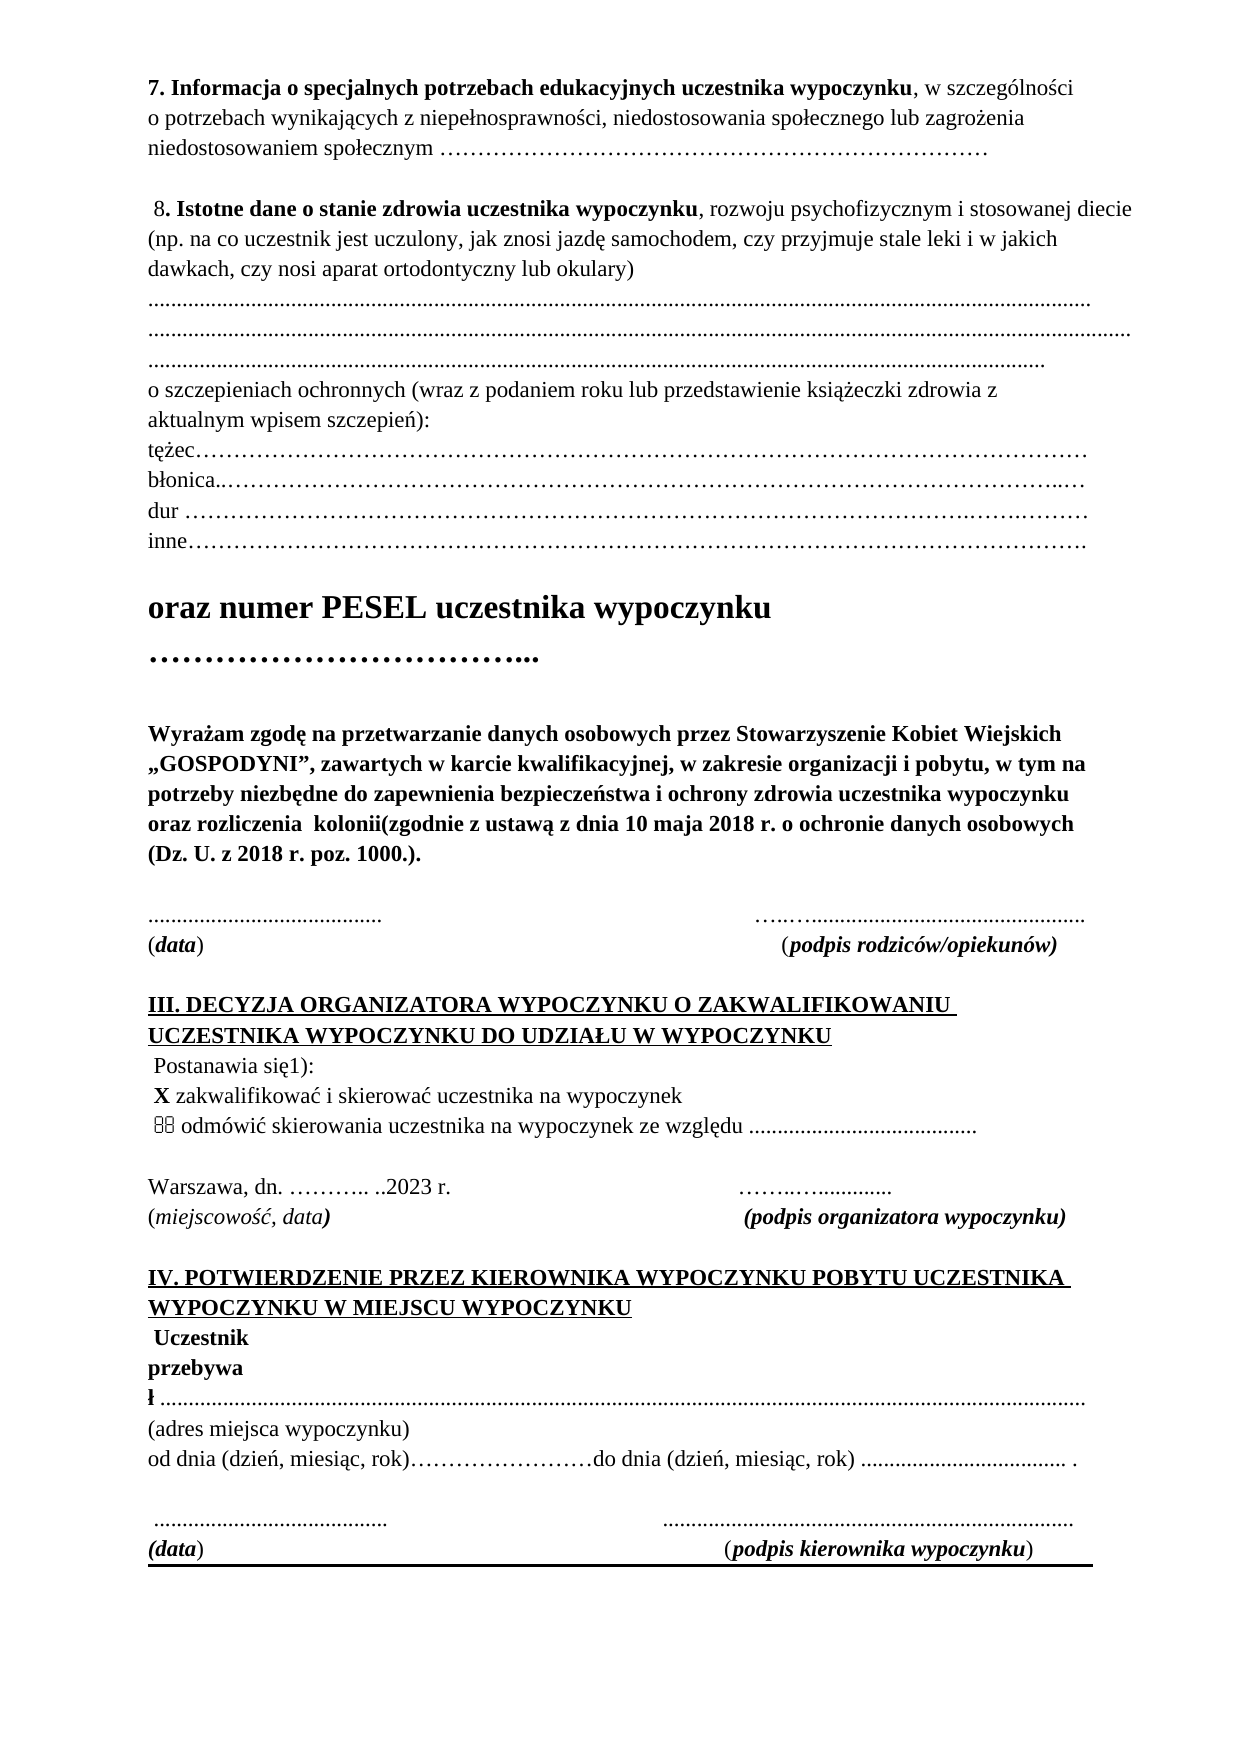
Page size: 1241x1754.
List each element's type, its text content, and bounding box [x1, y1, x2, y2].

text odmówić skierowania uczestnika na wypoczynek ze względu ........................................ [148, 1112, 1093, 1139]
text (adres miejsca wypoczynku) [148, 1415, 1093, 1441]
text ......................................... ........................................................................ (data) (podpis kierownika wypoczynku) [148, 1505, 1093, 1564]
text III. DECYZJA ORGANIZATORA WYPOCZYNKU O ZAKWALIFIKOWANIU UCZESTNIKA WYPOCZYNKU DO UDZIAŁU W WYPOCZYNKU [148, 991, 1093, 1048]
text oraz numer PESEL uczestnika wypoczynku ……………………………... [148, 587, 1093, 670]
text ......................................... …..…................................................ (data) (podpis rodziców/opiekunów) [148, 901, 1093, 957]
text X zakwalifikować i skierować uczestnika na wypoczynek [148, 1082, 1093, 1108]
text 7. Informacja o specjalnych potrzebach edukacyjnych uczestnika wypoczynku, w szczególności o potrzebach wynikających z niepełnosprawności, niedostosowania społecznego lub zagrożenia niedostosowaniem społecznym ……………………………………………………………… [148, 74, 1093, 161]
text Uczestnik przebywał .................................................................................................................................................................. [148, 1324, 1093, 1411]
text IV. POTWIERDZENIE PRZEZ KIEROWNIKA WYPOCZYNKU POBYTU UCZESTNIKA WYPOCZYNKU W MIEJSCU WYPOCZYNKU [148, 1264, 1093, 1320]
text Warszawa, dn. ……….. ..2023 r. ……..…............. (miejscowość, data) (podpis organizatora wypoczynku) [148, 1173, 1093, 1229]
text od dnia (dzień, miesiąc, rok)……………………do dnia (dzień, miesiąc, rok) .................................... . [148, 1445, 1093, 1471]
text Wyrażam zgodę na przetwarzanie danych osobowych przez Stowarzyszenie Kobiet Wiejskich „GOSPODYNI”, zawartych w karcie kwalifikacyjnej, w zakresie organizacji i pobytu, w tym na potrzeby niezbędne do zapewnienia bezpieczeństwa i ochrony zdrowia uczestnika wypoczynku oraz rozliczenia kolonii(zgodnie z ustawą z dnia 10 maja 2018 r. o ochronie danych osobowych (Dz. U. z 2018 r. poz. 1000.). [148, 719, 1093, 867]
text ..................................................................................................................................................................... [118, 285, 1137, 312]
text o szczepieniach ochronnych (wraz z podaniem roku lub przedstawienie książeczki zdrowia z aktualnym wpisem szczepień): tężec………………………………………………………………………………………………………błonica..………………………………………………………………………………………………..… dur ………………………………………………………………………………………….…….……… inne………………………………………………………………………………………………………. [148, 376, 1093, 553]
text 8. Istotne dane o stanie zdrowia uczestnika wypoczynku, rozwoju psychofizycznym i stosowanej diecie [118, 195, 1137, 221]
text ......................................................................................................................................................................................................................................................................................................................................... [148, 316, 1137, 372]
text dawkach, czy nosi aparat ortodontyczny lub okulary) [118, 255, 1137, 281]
text Postanawia się1): [148, 1052, 1093, 1078]
text (np. na co uczestnik jest uczulony, jak znosi jazdę samochodem, czy przyjmuje stale leki i w jakich [118, 225, 1137, 251]
